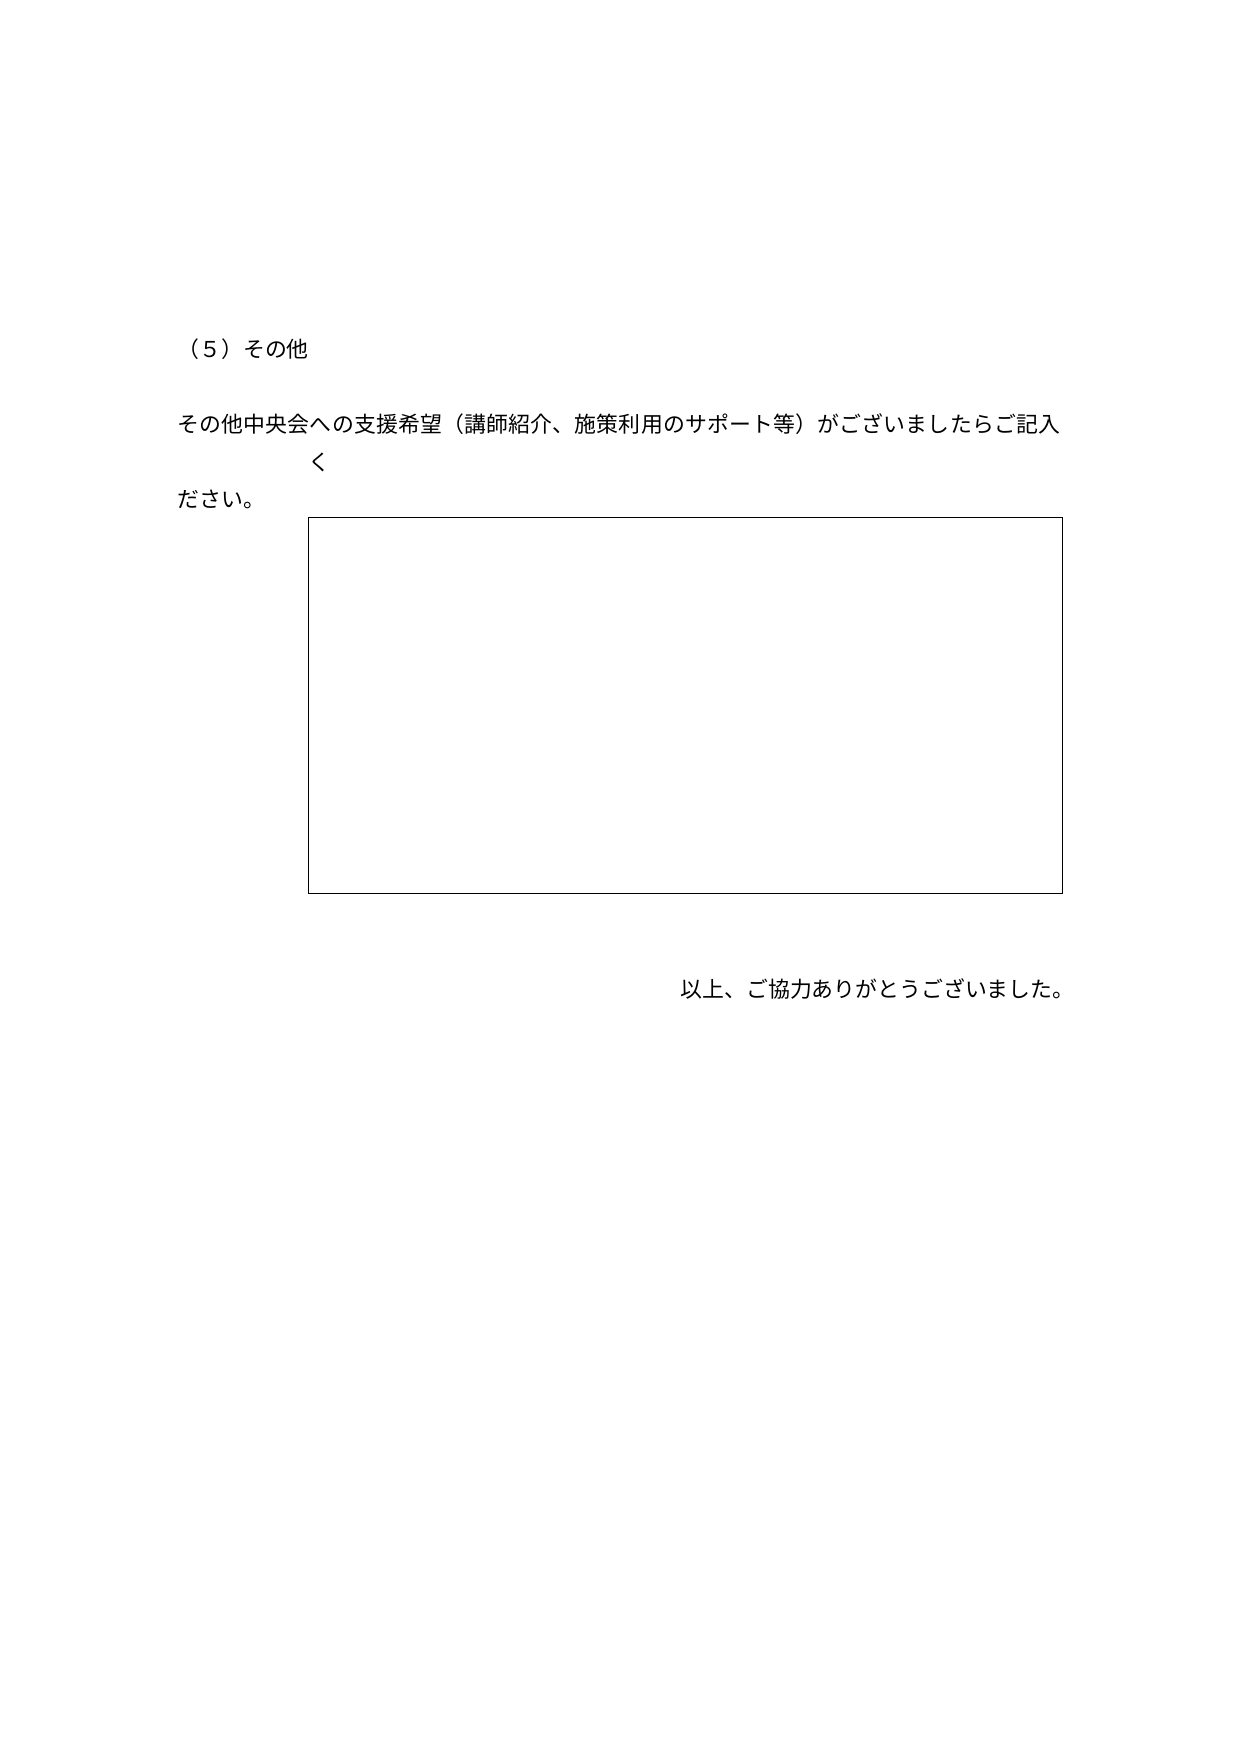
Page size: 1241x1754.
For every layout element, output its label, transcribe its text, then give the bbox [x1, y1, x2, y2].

text その他中央会への支援希望（講師紹介、施策利用のサポート等）がございましたらご記入く [177, 404, 1063, 479]
table_header [309, 518, 1062, 893]
text 以上、ご協力ありがとうございました。 [308, 969, 1063, 1006]
text （５）その他 [177, 329, 1063, 367]
text ださい。 [177, 479, 1063, 517]
